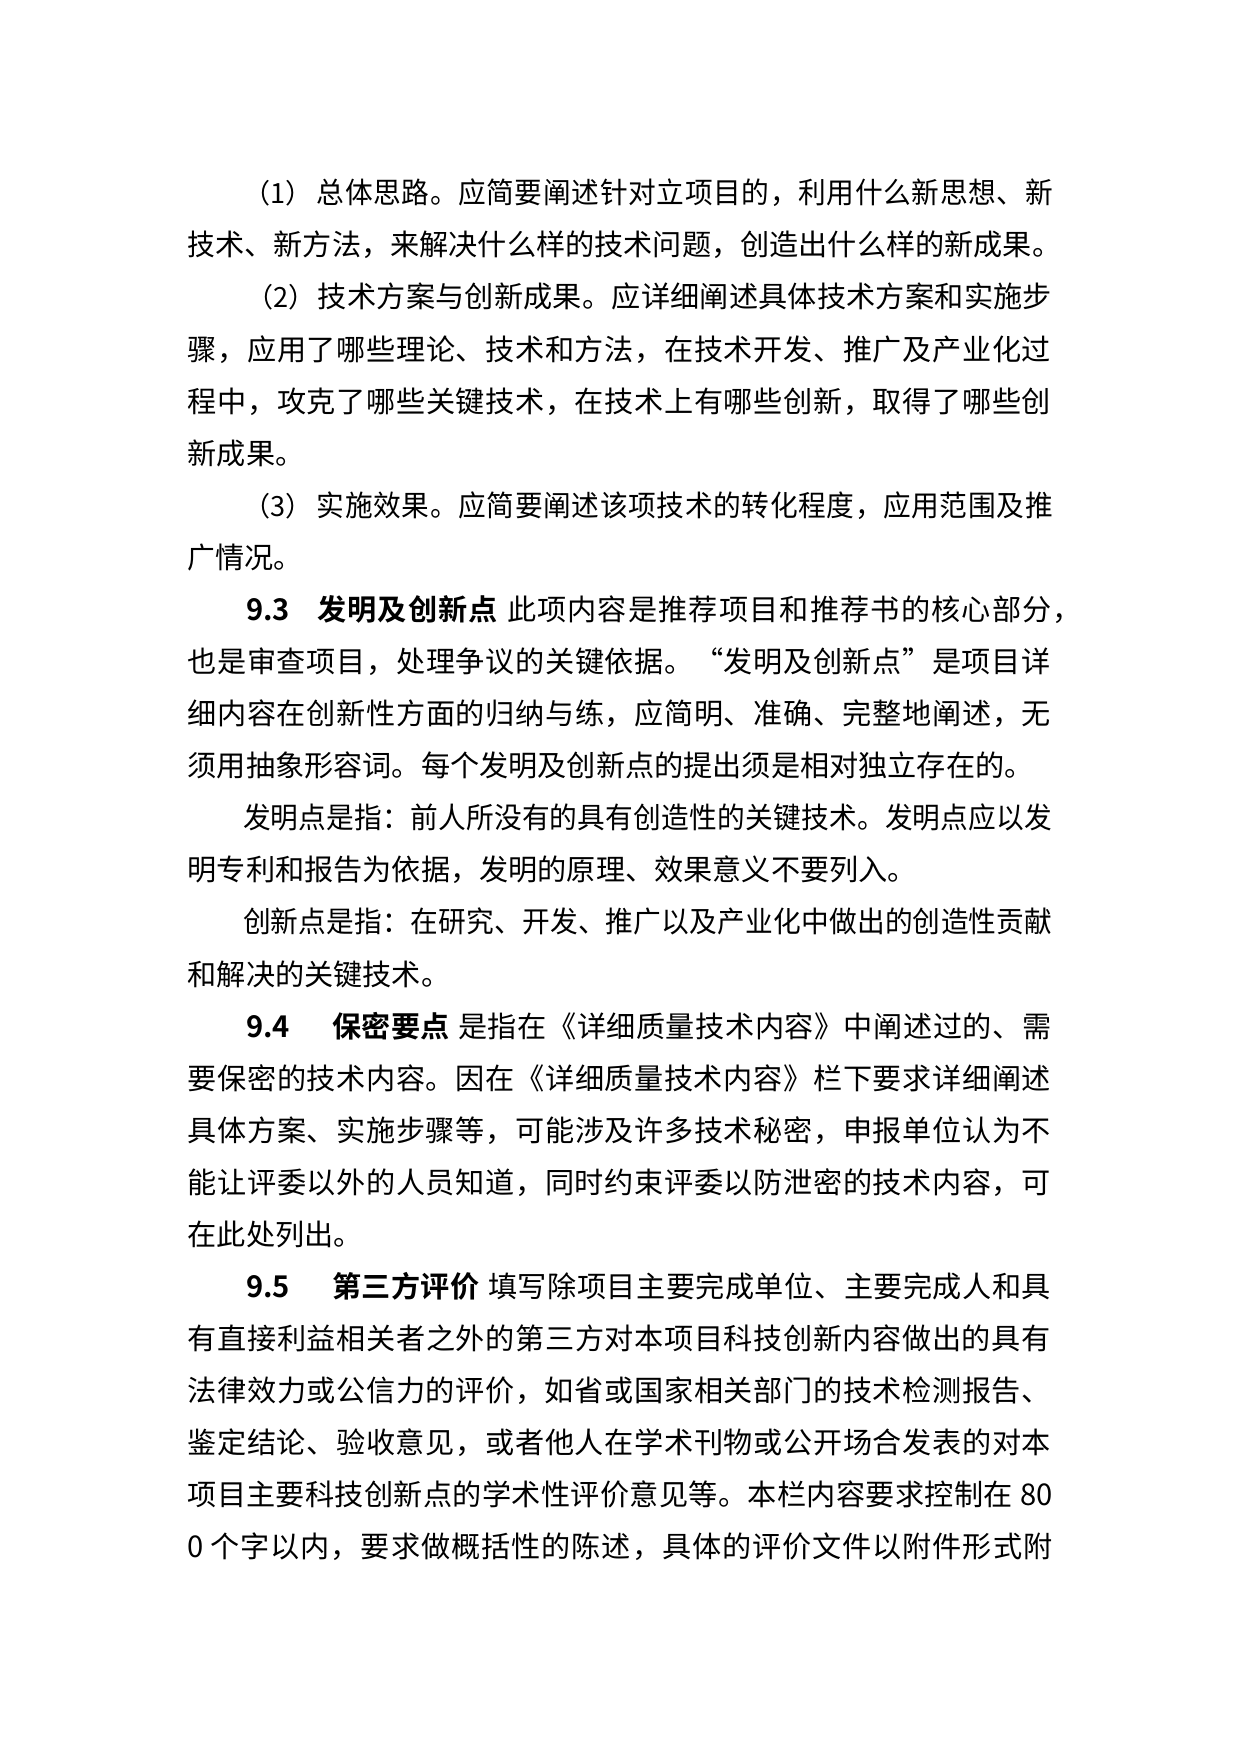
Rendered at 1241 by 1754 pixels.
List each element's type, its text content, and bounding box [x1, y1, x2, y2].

text 发明点是指：前人所没有的具有创造性的关键技术。发明点应以发明专利和报告为依据，发明的原理、效果意义不要列入。 [187, 787, 1053, 891]
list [187, 1256, 1053, 1568]
list 实施效果。应简要阐述该项技术的转化程度，应用范围及推广情况。 [187, 474, 1053, 579]
list 技术方案与创新成果。应详细阐述具体技术方案和实施步骤，应用了哪些理论、技术和方法，在技术开发、推广及产业化过程中，攻克了哪些关键技术，在技术上有哪些创新，取得了哪些创新成果。 [187, 266, 1053, 474]
list 总体思路。应简要阐述针对立项目的，利用什么新思想、新技术、新方法，来解决什么样的技术问题，创造出什么样的新成果。 [187, 162, 1053, 266]
text 创新点是指：在研究、开发、推广以及产业化中做出的创造性贡献和解决的关键技术。 [187, 891, 1053, 995]
list 保密要点 是指在《详细质量技术内容》中阐述过的、需要保密的技术内容。因在《详细质量技术内容》栏下要求详细阐述具体方案、实施步骤等，可能涉及许多技术秘密，申报单位认为不能让评委以外的人员知道，同时约束评委以防泄密的技术内容，可在此处列出。 [187, 995, 1053, 1256]
list 发明及创新点 此项内容是推荐项目和推荐书的核心部分，也是审查项目，处理争议的关键依据。“发明及创新点”是项目详细内容在创新性方面的归纳与练，应简明、准确、完整地阐述，无须用抽象形容词。每个发明及创新点的提出须是相对独立存在的。 [187, 579, 1053, 787]
